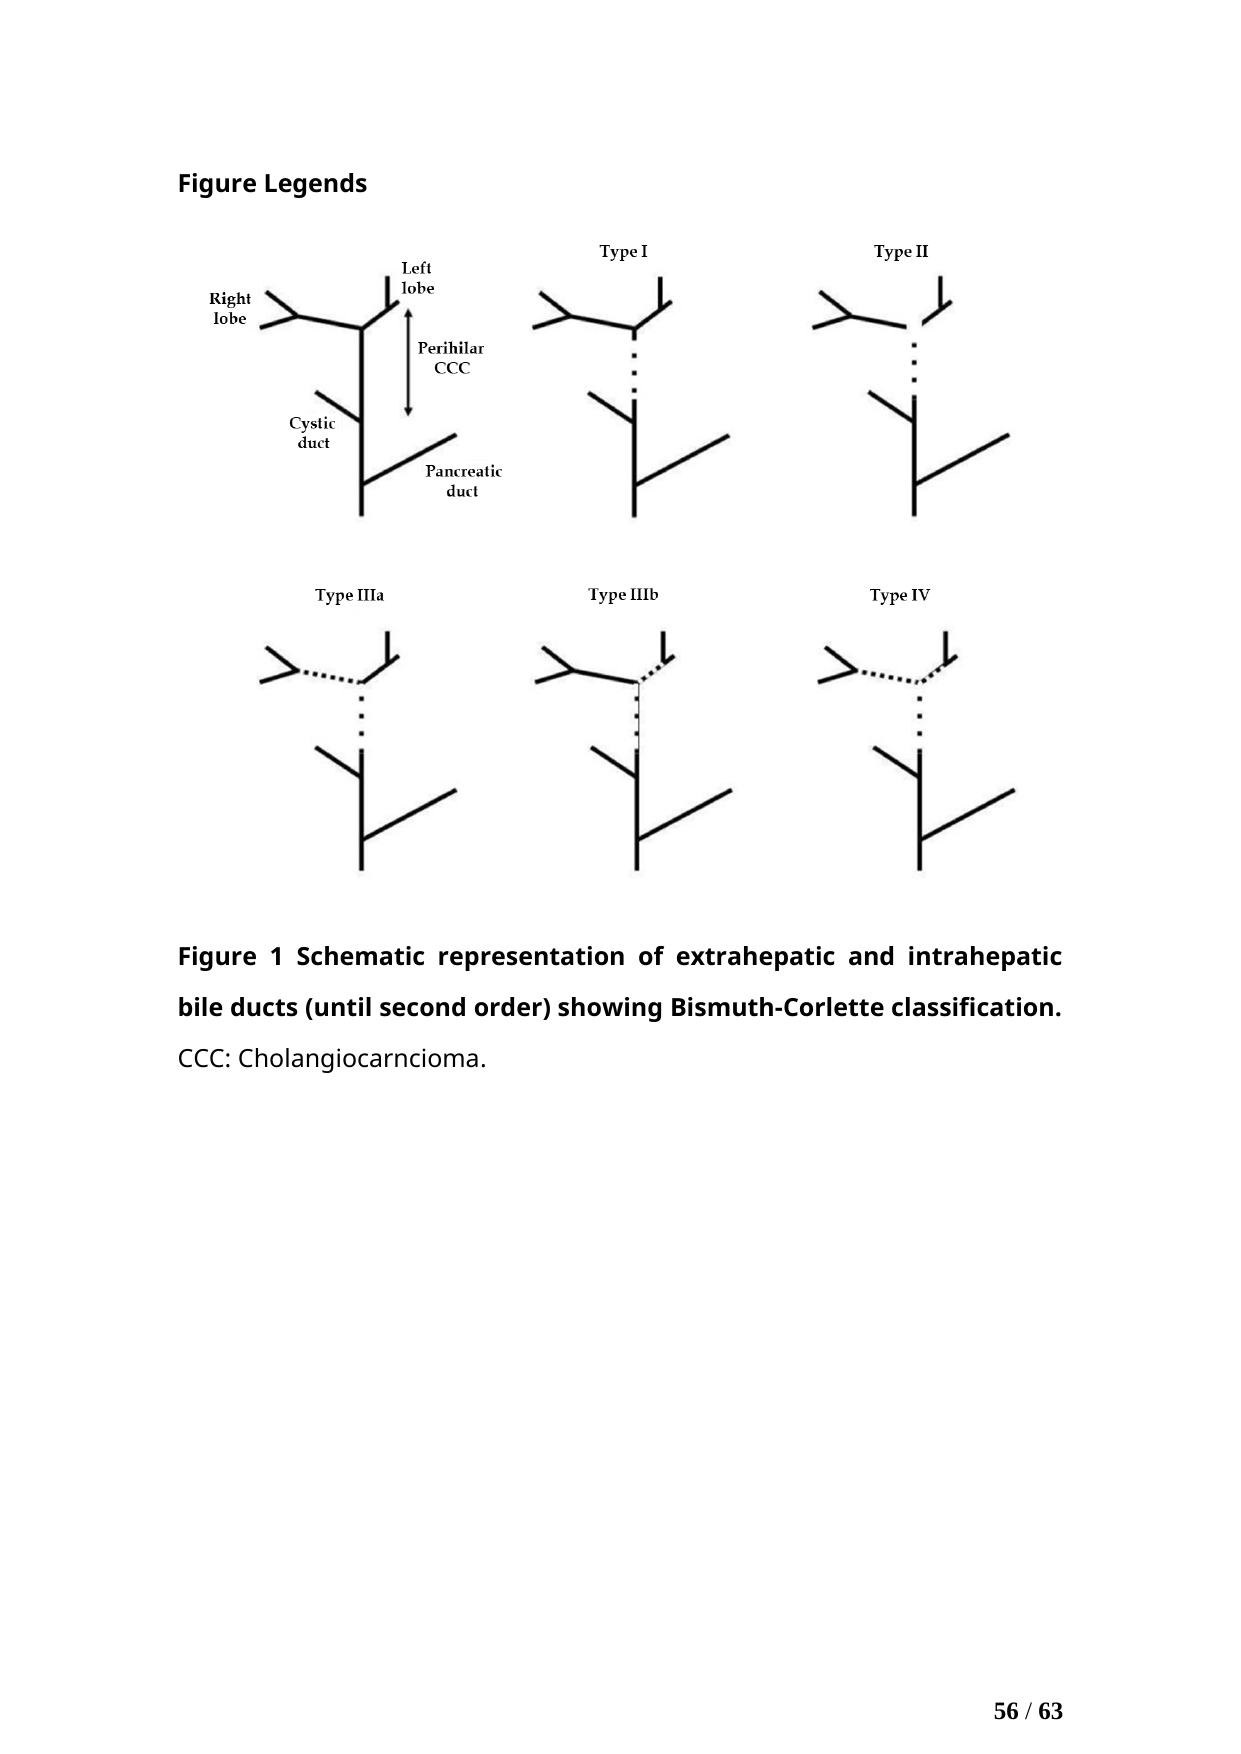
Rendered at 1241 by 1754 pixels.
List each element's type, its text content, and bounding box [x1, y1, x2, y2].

text Figure 1 Schematic representation of extrahepatic and intrahepatic bile ducts (until second order) showing Bismuth-Corlette classification. CCC: Cholangiocarncioma. [177, 938, 1063, 1074]
picture [177, 216, 1071, 924]
text Figure Legends [177, 165, 1063, 199]
